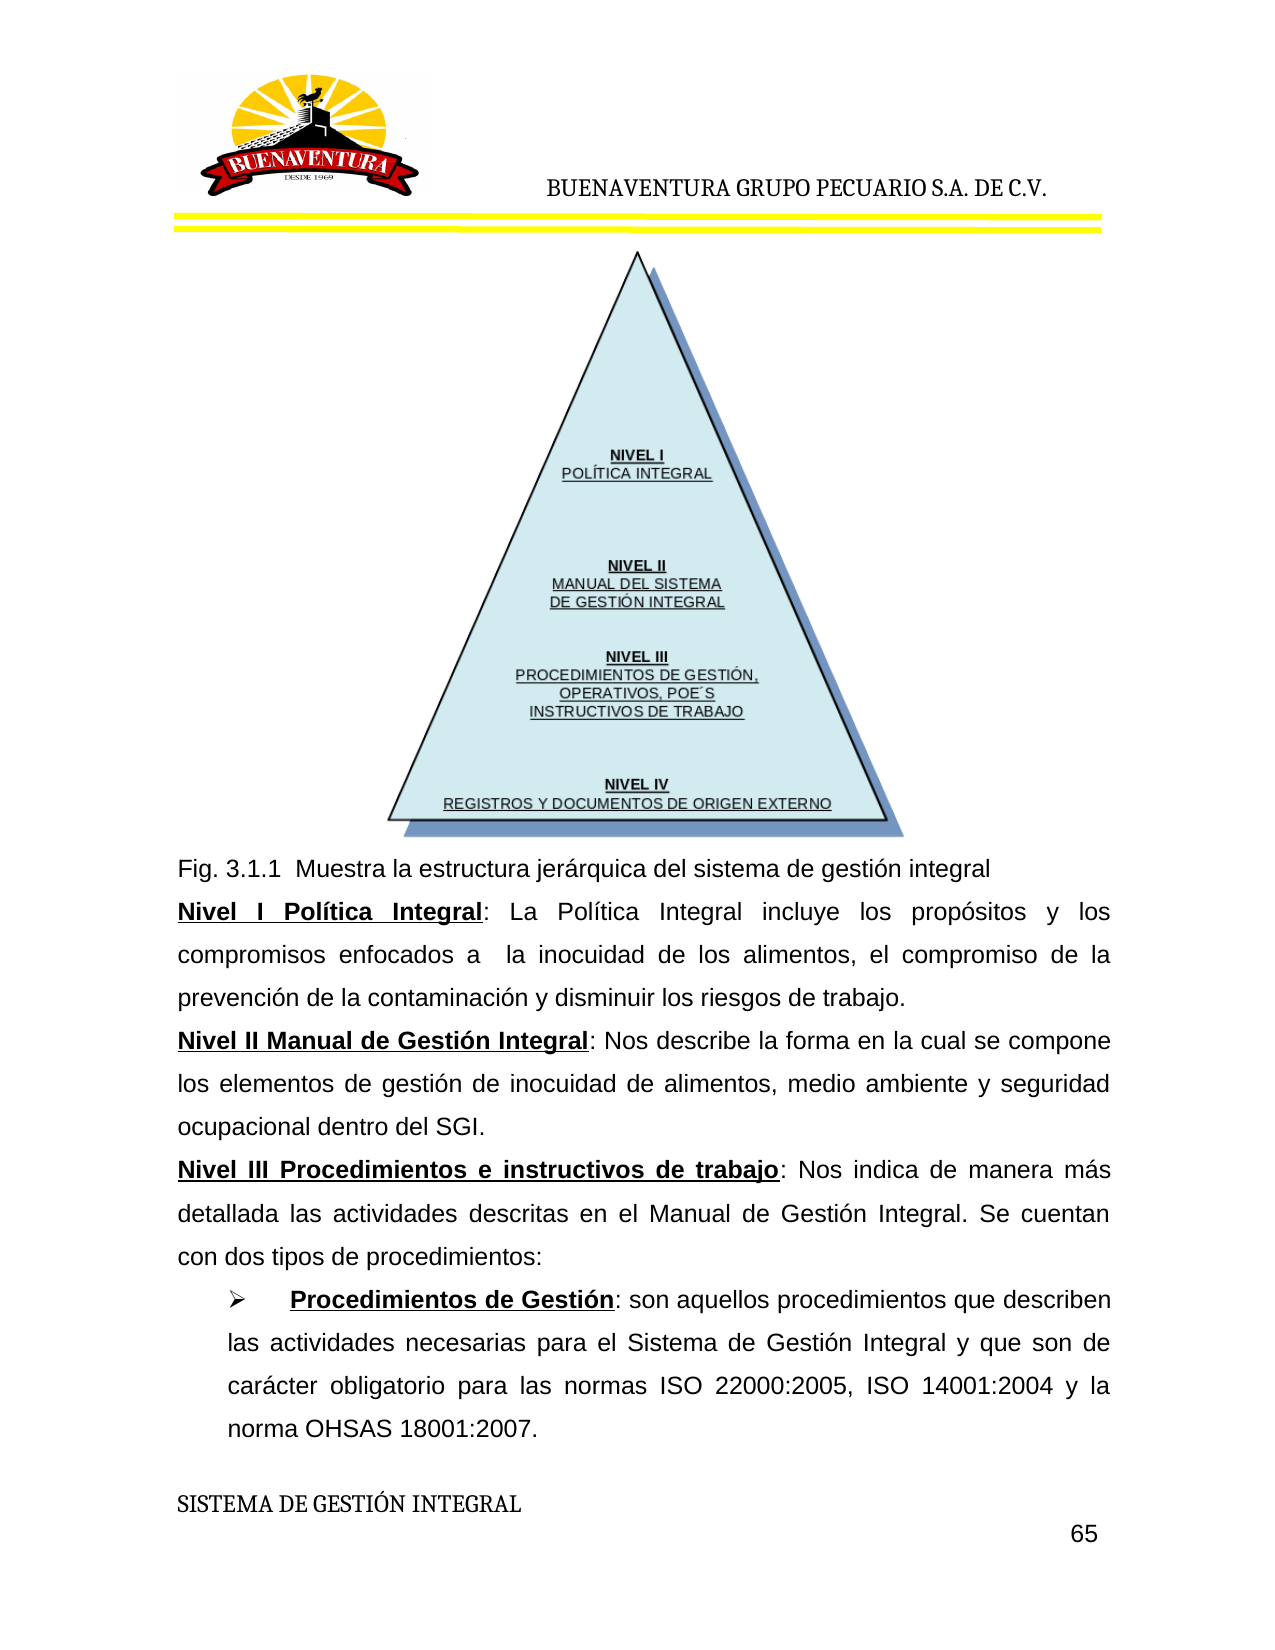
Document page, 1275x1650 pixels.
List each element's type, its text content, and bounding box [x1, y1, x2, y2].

text Fig. 3.1.1 Muestra la estructura jerárquica del sistema de gestión integral [177, 1155, 1112, 1184]
text Nivel I Política Integral: La Política Integral incluye los propósitos y los compromisos enfocados a la inocuidad de los alimentos, el compromiso de la prevención de la contaminación y disminuir los riesgos de trabajo. [177, 1198, 1112, 1313]
text Nivel II Manual de Gestión Integral: Nos describe la forma en la cual se compone los elementos de gestión de inocuidad de alimentos, medio ambiente y seguridad ocupacional dentro del SGI. [177, 1328, 1112, 1443]
picture [177, 73, 432, 196]
text Para facilitar la distribución, conservación y entendimiento de la documentación del Sistema de Gestión Integral en Buenaventura Grupo Pecuario, S. A de C. V División Pollo Procesado Planta Procesadora de Aves y Planta de Proteínas, establece la siguiente estructura jerárquica documental. [177, 377, 1112, 535]
